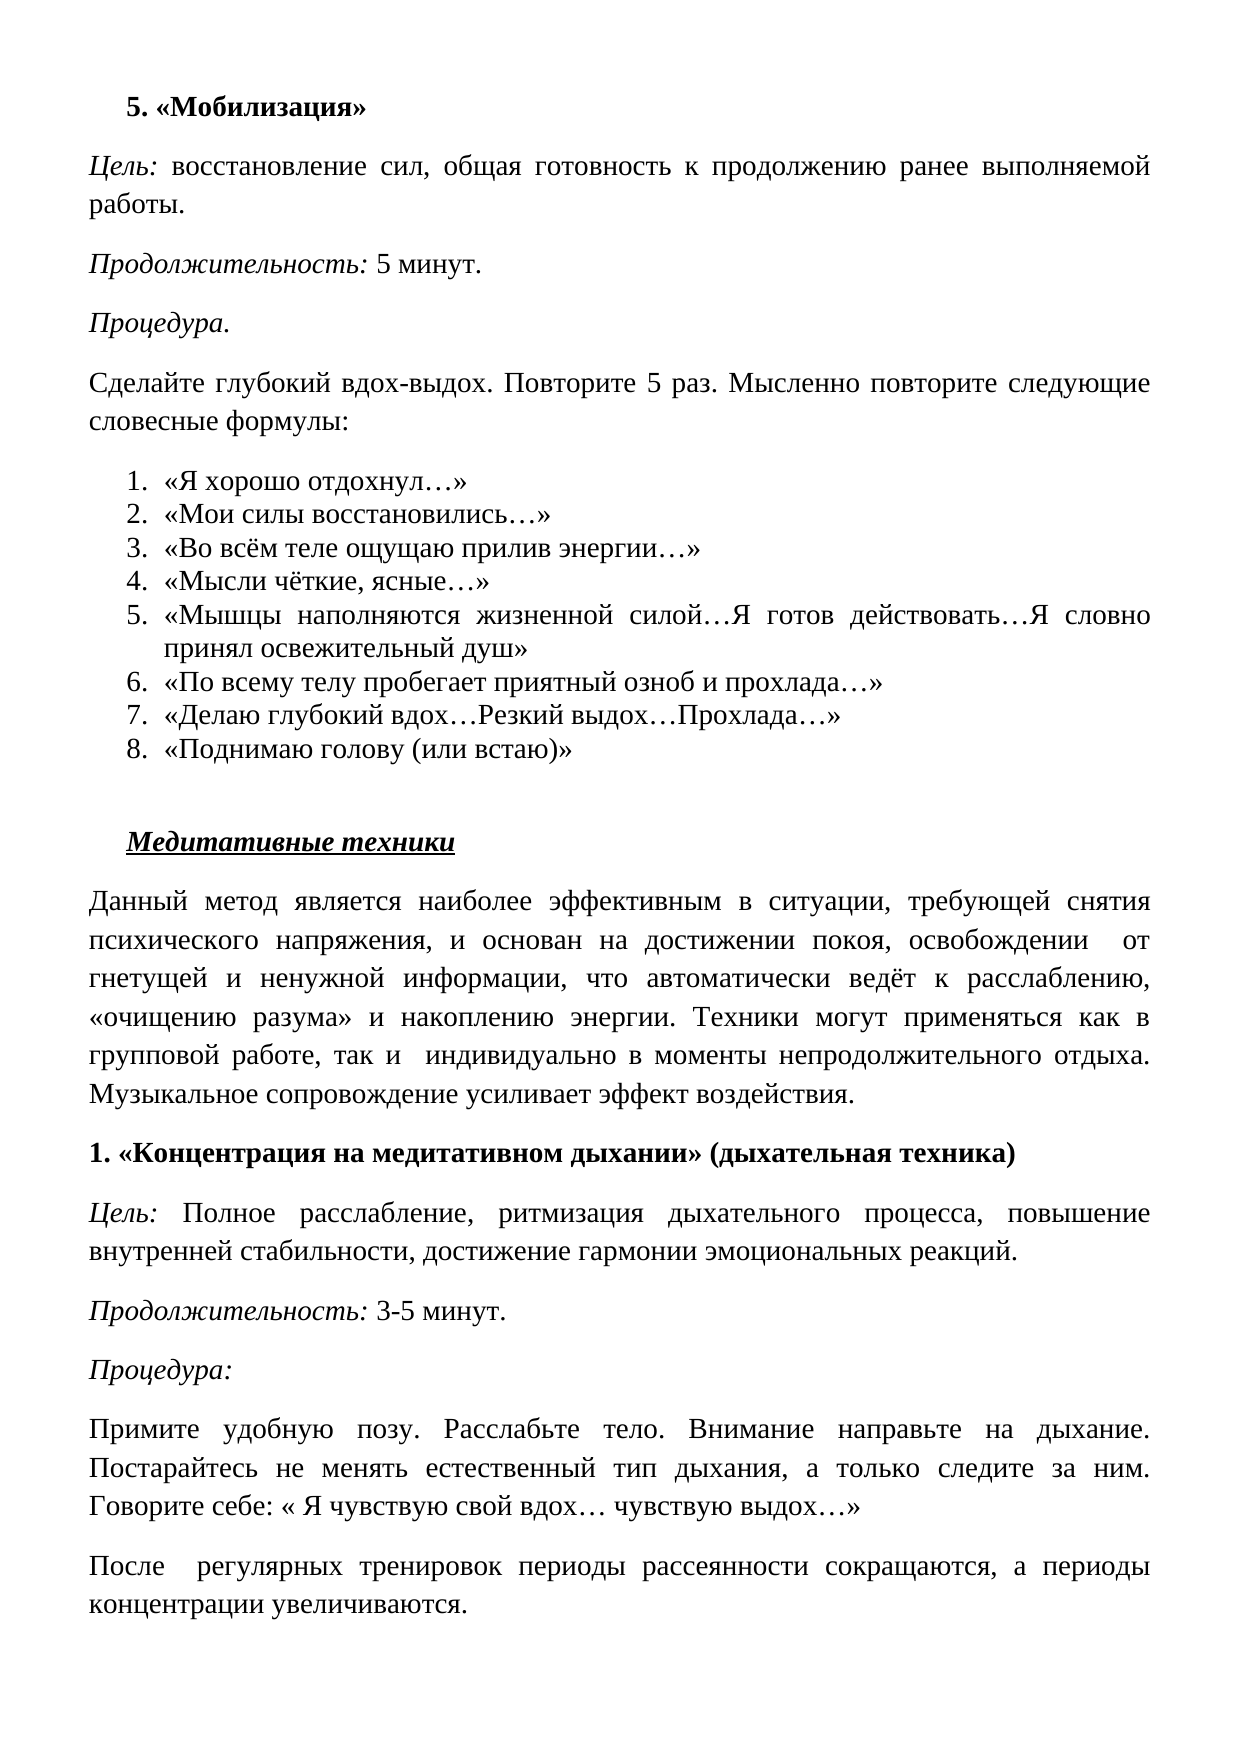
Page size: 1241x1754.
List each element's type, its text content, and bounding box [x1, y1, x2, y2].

list «Мои силы восстановились…» [126, 496, 1152, 530]
text Примите удобную позу. Расслабьте тело. Внимание направьте на дыхание. Постарайтесь не менять естественный тип дыхания, а только следите за ним. Говорите себе: « Я чувствую свой вдох… чувствую выдох…» [89, 1411, 1152, 1522]
text Сделайте глубокий вдох-выдох. Повторите 5 раз. Мысленно повторите следующие словесные формулы: [89, 365, 1152, 437]
text Цель: Полное расслабление, ритмизация дыхательного процесса, повышение внутренней стабильности, достижение гармонии эмоциональных реакций. [89, 1195, 1152, 1267]
list «Мышцы наполняются жизненной силой…Я готов действовать…Я словно принял освежительный душ» [126, 597, 1152, 664]
text Продолжительность: 3-5 минут. [89, 1293, 1152, 1326]
list «Мысли чёткие, ясные…» [126, 563, 1152, 597]
text Процедура. [89, 305, 1152, 339]
list «Во всём теле ощущаю прилив энергии…» [126, 530, 1152, 563]
text 5. «Мобилизация» [126, 89, 1152, 122]
text Медитативные техники [126, 824, 1152, 857]
list «Я хорошо отдохнул…» [126, 463, 1152, 496]
text Цель: восстановление сил, общая готовность к продолжению ранее выполняемой работы. [89, 148, 1152, 220]
text Процедура: [89, 1352, 1152, 1386]
text Данный метод является наиболее эффективным в ситуации, требующей снятия психического напряжения, и основан на достижении покоя, освобождении от гнетущей и ненужной информации, что автоматически ведёт к расслаблению, «очищению разума» и накоплению энергии. Техники могут применяться как в групповой работе, так и индивидуально в моменты непродолжительного отдыха. Музыкальное сопровождение усиливает эффект воздействия. [89, 883, 1152, 1109]
list «Поднимаю голову (или встаю)» [126, 731, 1152, 764]
text 1. «Концентрация на медитативном дыхании» (дыхательная техника) [89, 1135, 1152, 1169]
text После регулярных тренировок периоды рассеянности сокращаются, а периоды концентрации увеличиваются. [89, 1548, 1152, 1620]
list «Делаю глубокий вдох…Резкий выдох…Прохлада…» [126, 697, 1152, 731]
text Продолжительность: 5 минут. [89, 246, 1152, 279]
list «По всему телу пробегает приятный озноб и прохлада…» [126, 664, 1152, 697]
